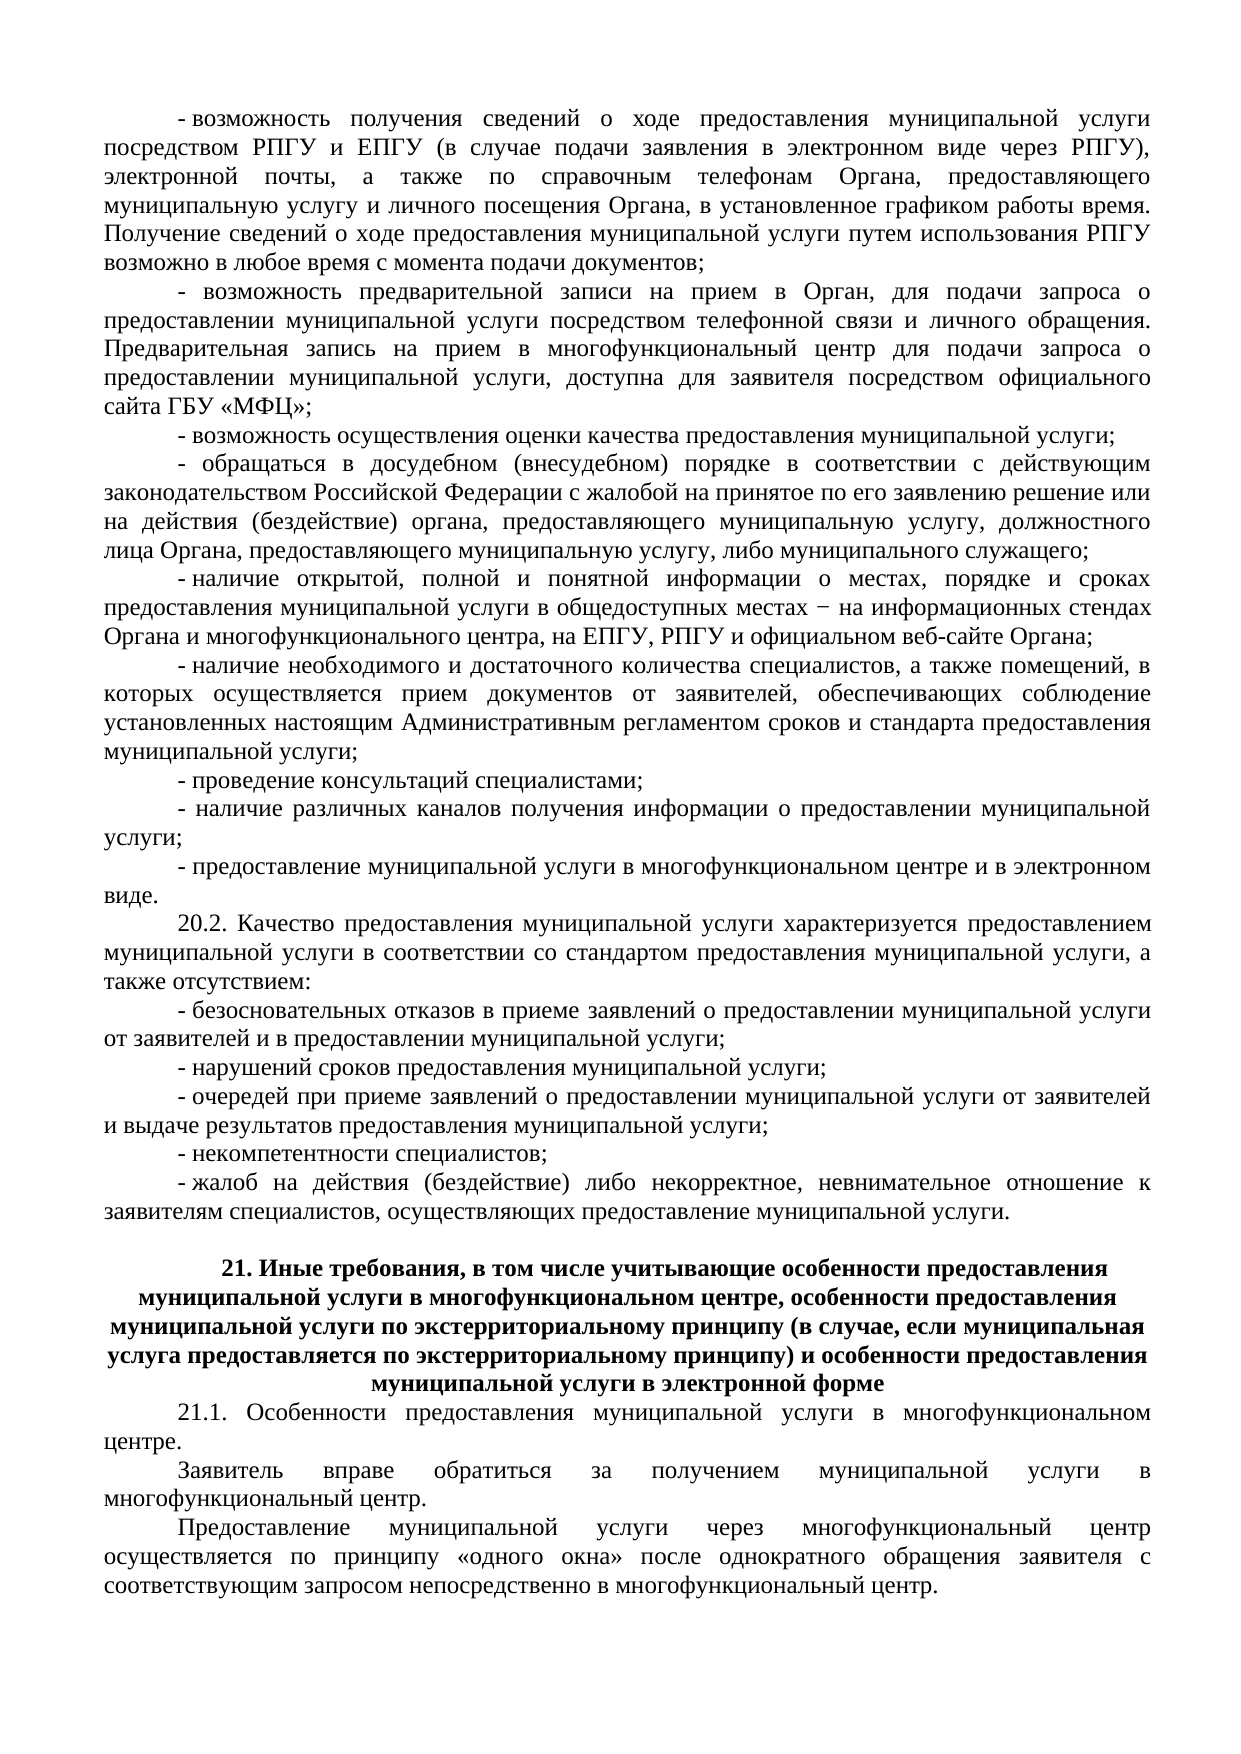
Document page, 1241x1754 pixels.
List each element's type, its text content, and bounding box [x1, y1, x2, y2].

text Предоставление муниципальной услуги через многофункциональный центр осуществляется по принципу «одного окна» после однократного обращения заявителя с соответствующим запросом непосредственно в многофункциональный центр. [103, 1512, 1152, 1598]
text - проведение консультаций специалистами; [103, 765, 1152, 793]
text 20.2. Качество предоставления муниципальной услуги характеризуется предоставлением муниципальной услуги в соответствии со стандартом предоставления муниципальной услуги, а также отсутствием: [103, 908, 1152, 995]
text - некомпетентности специалистов; [103, 1138, 1152, 1167]
text - обращаться в досудебном (внесудебном) порядке в соответствии с действующим законодательством Российской Федерации с жалобой на принятое по его заявлению решение или на действия (бездействие) органа, предоставляющего муниципальную услугу, должностного лица Органа, предоставляющего муниципальную услугу, либо муниципального служащего; [103, 448, 1152, 563]
text Заявитель вправе обратиться за получением муниципальной услуги в многофункциональный центр. [103, 1455, 1152, 1512]
text - возможность предварительной записи на прием в Орган, для подачи запроса о предоставлении муниципальной услуги посредством телефонной связи и личного обращения. Предварительная запись на прием в многофункциональный центр для подачи запроса о предоставлении муниципальной услуги, доступна для заявителя посредством официального сайта ГБУ «МФЦ»; [103, 276, 1152, 420]
text - очередей при приеме заявлений о предоставлении муниципальной услуги от заявителей и выдаче результатов предоставления муниципальной услуги; [103, 1081, 1152, 1138]
text - нарушений сроков предоставления муниципальной услуги; [103, 1052, 1152, 1081]
text - возможность осуществления оценки качества предоставления муниципальной услуги; [103, 420, 1152, 448]
text - жалоб на действия (бездействие) либо некорректное, невнимательное отношение к заявителям специалистов, осуществляющих предоставление муниципальной услуги. [103, 1167, 1152, 1225]
text - предоставление муниципальной услуги в многофункциональном центре и в электронном виде. [103, 851, 1152, 908]
text 21. Иные требования, в том числе учитывающие особенности предоставления муниципальной услуги в многофункциональном центре, особенности предоставления муниципальной услуги по экстерриториальному принципу (в случае, если муниципальная услуга предоставляется по экстерриториальному принципу) и особенности предоставления муниципальной услуги в электронной форме [103, 1253, 1152, 1397]
text - безосновательных отказов в приеме заявлений о предоставлении муниципальной услуги от заявителей и в предоставлении муниципальной услуги; [103, 995, 1152, 1052]
text - наличие необходимого и достаточного количества специалистов, а также помещений, в которых осуществляется прием документов от заявителей, обеспечивающих соблюдение установленных настоящим Административным регламентом сроков и стандарта предоставления муниципальной услуги; [103, 650, 1152, 765]
text 21.1. Особенности предоставления муниципальной услуги в многофункциональном центре. [103, 1397, 1152, 1455]
text - наличие открытой, полной и понятной информации о местах, порядке и сроках предоставления муниципальной услуги в общедоступных местах − на информационных стендах Органа и многофункционального центра, на ЕПГУ, РПГУ и официальном веб-сайте Органа; [103, 563, 1152, 650]
text - наличие различных каналов получения информации о предоставлении муниципальной услуги; [103, 793, 1152, 851]
text - возможность получения сведений о ходе предоставления муниципальной услуги посредством РПГУ и ЕПГУ (в случае подачи заявления в электронном виде через РПГУ), электронной почты, а также по справочным телефонам Органа, предоставляющего муниципальную услугу и личного посещения Органа, в установленное графиком работы время. Получение сведений о ходе предоставления муниципальной услуги путем использования РПГУ возможно в любое время с момента подачи документов; [103, 103, 1152, 276]
